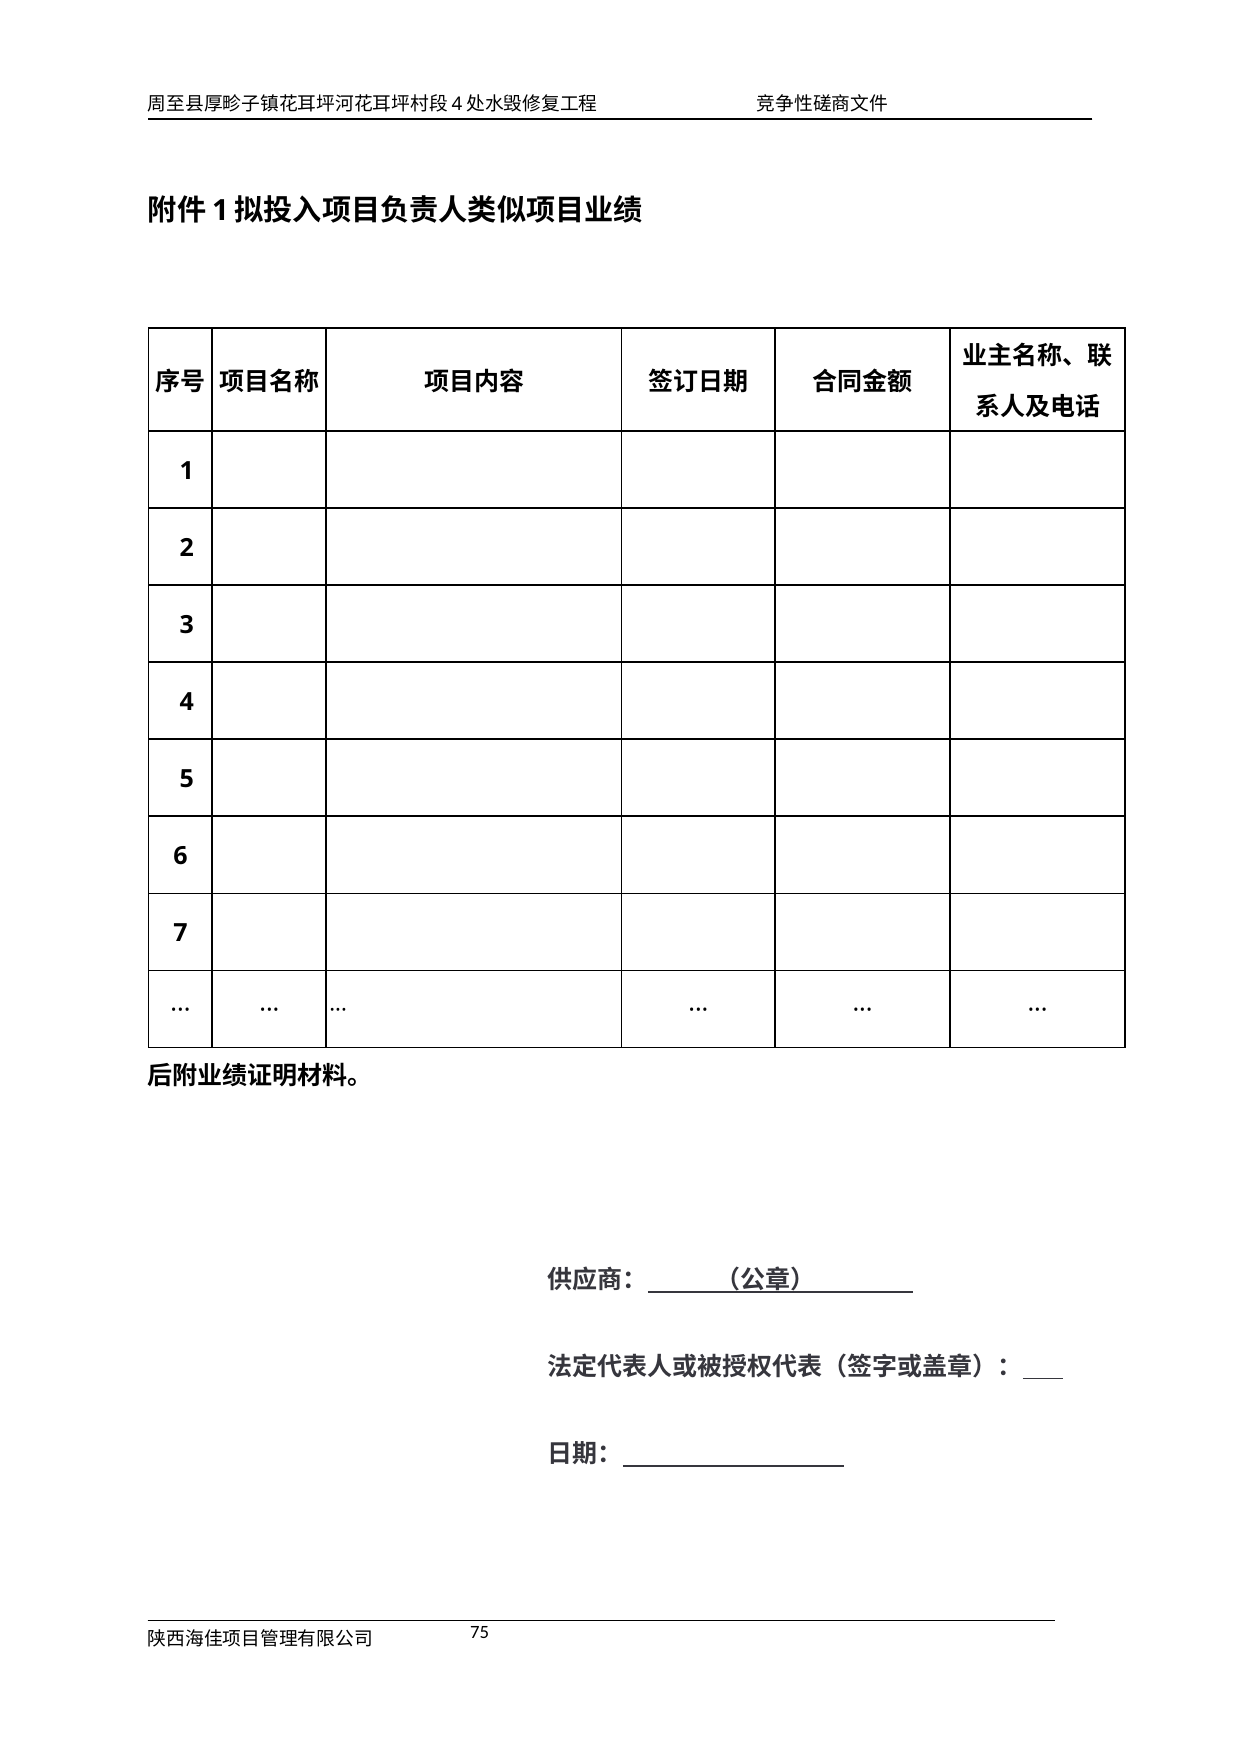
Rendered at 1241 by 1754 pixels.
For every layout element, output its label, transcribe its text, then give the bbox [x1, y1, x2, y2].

text 法定代表人或被授权代表（签字或盖章）： [148, 1339, 1109, 1390]
table_cell [776, 740, 949, 815]
table_cell [213, 663, 325, 738]
table_header 项目内容 [327, 329, 621, 430]
table_cell 3 [149, 586, 211, 661]
text 供应商： （公章） [148, 1252, 1109, 1303]
table_cell [622, 509, 774, 584]
table_cell [622, 663, 774, 738]
table_cell [951, 663, 1124, 738]
table_cell [327, 740, 621, 815]
table_header 业主名称、联系人及电话 [951, 329, 1124, 430]
table_cell [951, 432, 1124, 507]
table_cell [327, 663, 621, 738]
table_cell 6 [149, 817, 211, 892]
table_cell 1 [149, 432, 211, 507]
table_cell [213, 432, 325, 507]
table_cell 7 [149, 894, 211, 969]
table_cell [622, 586, 774, 661]
table_cell [622, 432, 774, 507]
table_cell [213, 894, 325, 969]
table_cell [951, 740, 1124, 815]
table_cell [327, 432, 621, 507]
table_cell [776, 432, 949, 507]
table_cell [213, 817, 325, 892]
table_cell [622, 817, 774, 892]
text 日期： [148, 1426, 1092, 1477]
table_cell [951, 817, 1124, 892]
table_cell [951, 894, 1124, 969]
table_cell ··· [327, 971, 621, 1047]
table_cell [327, 817, 621, 892]
table_cell ··· [213, 971, 325, 1047]
table_cell [622, 894, 774, 969]
table_cell [951, 586, 1124, 661]
table_cell [776, 509, 949, 584]
table_cell [327, 894, 621, 969]
table_cell [327, 509, 621, 584]
table_cell [213, 586, 325, 661]
table_cell 4 [149, 663, 211, 738]
text 后附业绩证明材料。 [148, 1048, 1092, 1099]
table_cell [622, 740, 774, 815]
table_cell 5 [149, 740, 211, 815]
table_cell [776, 663, 949, 738]
table_cell [776, 817, 949, 892]
table_header 项目名称 [213, 329, 325, 430]
table_cell 2 [149, 509, 211, 584]
table_cell ··· [622, 971, 774, 1047]
table_cell ··· [951, 971, 1124, 1047]
table_cell [213, 740, 325, 815]
table_cell [776, 894, 949, 969]
subtitle 附件1拟投入项目负责人类似项目业绩 [148, 182, 1092, 233]
table_cell [951, 509, 1124, 584]
table_header 序号 [149, 329, 211, 430]
table_cell ··· [149, 971, 211, 1047]
table_header 签订日期 [622, 329, 774, 430]
table_cell ··· [776, 971, 949, 1047]
table_cell [327, 586, 621, 661]
table_cell [213, 509, 325, 584]
table_header 合同金额 [776, 329, 949, 430]
table_cell [776, 586, 949, 661]
